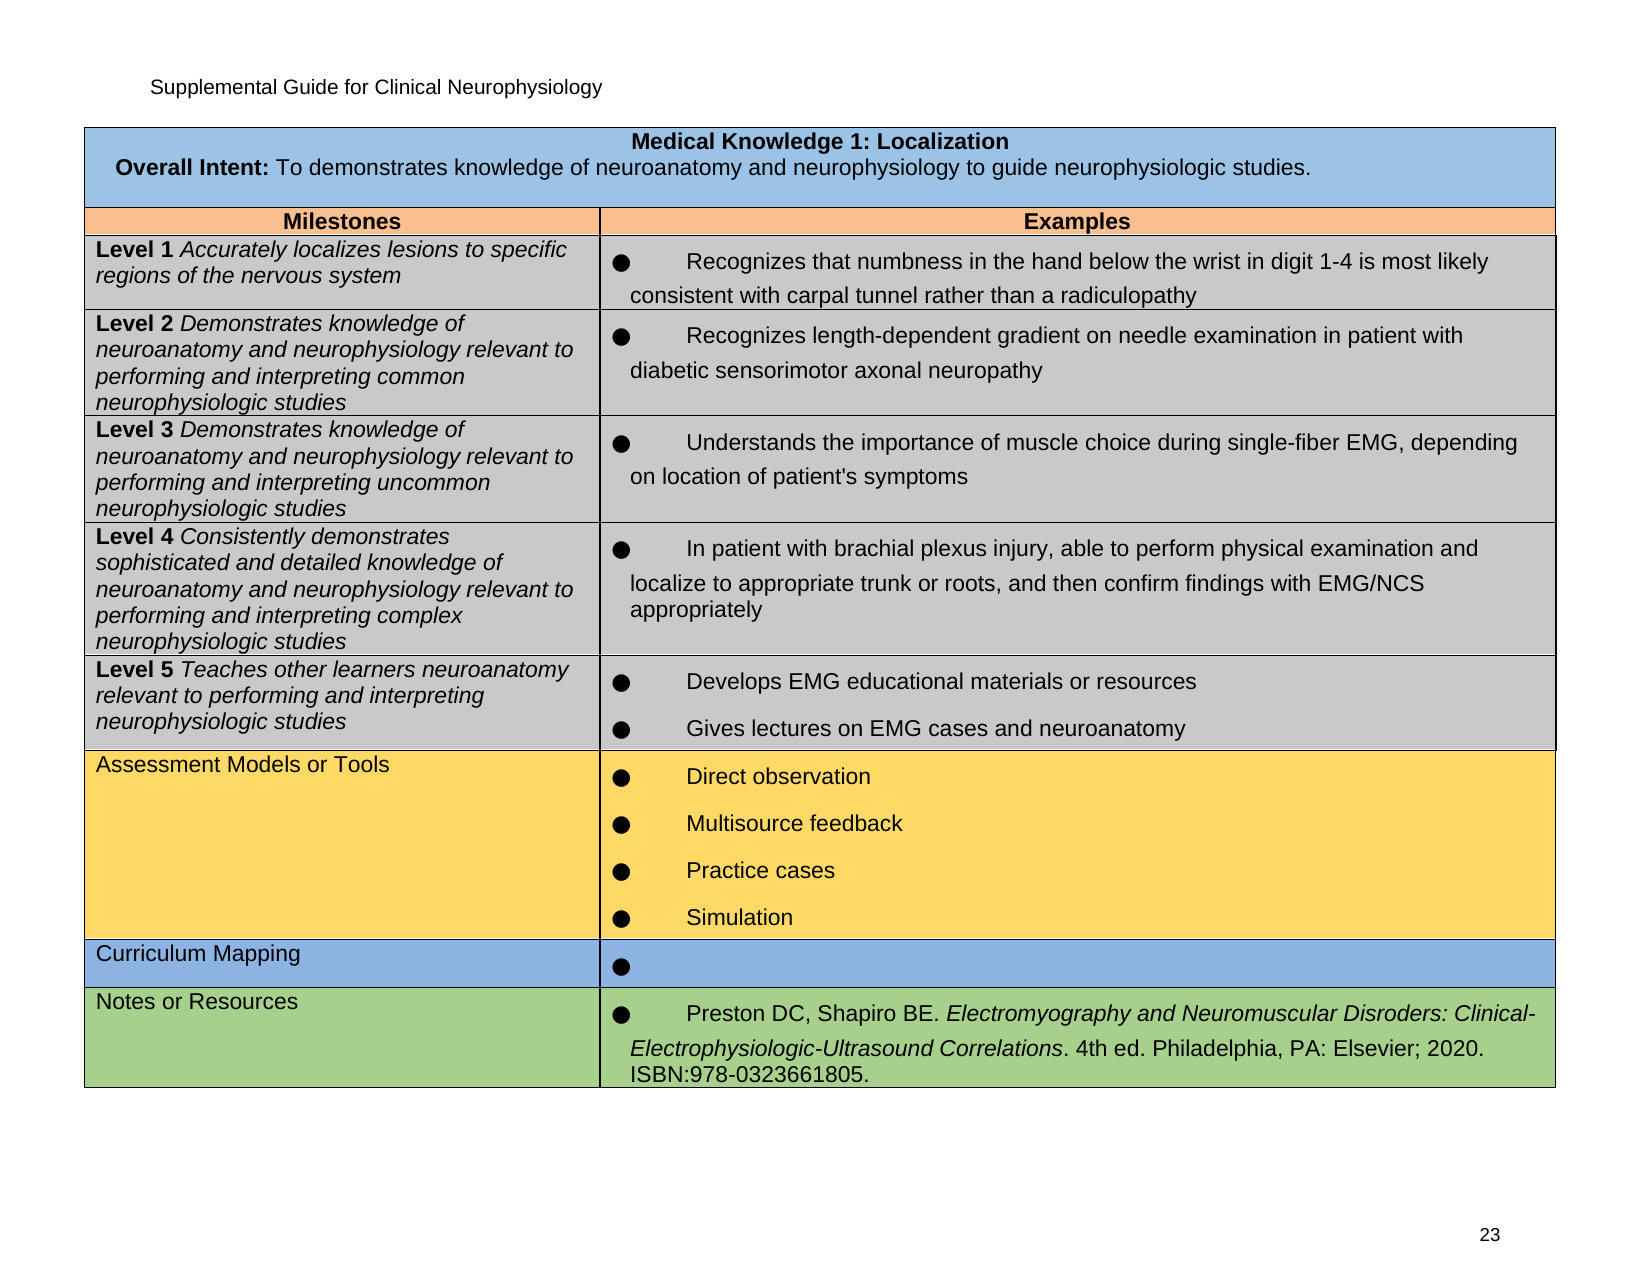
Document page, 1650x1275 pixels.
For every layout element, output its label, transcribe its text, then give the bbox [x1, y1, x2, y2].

table_cell Preston DC, Shapiro BE. Electromyography and Neuromuscular Disroders: Clinical-Electrophysiologic-Ultrasound Correlations. 4th ed. Philadelphia, PA: Elsevier; 2020. ISBN:978-0323661805. [601, 988, 1555, 1087]
table_cell Recognizes that numbness in the hand below the wrist in digit 1-4 is most likely consistent with carpal tunnel rather than a radiculopathy [601, 236, 1555, 309]
table_cell Curriculum Mapping [85, 940, 599, 987]
table_cell Assessment Models or Tools [85, 751, 599, 938]
table_cell In patient with brachial plexus injury, able to perform physical examination and localize to appropriate trunk or roots, and then confirm findings with EMG/NCS appropriately [601, 523, 1555, 654]
table_cell Level 4 Consistently demonstrates sophisticated and detailed knowledge of neuroanatomy and neurophysiology relevant to performing and interpreting complex neurophysiologic studies [85, 523, 599, 654]
table_cell Level 3 Demonstrates knowledge of neuroanatomy and neurophysiology relevant to performing and interpreting uncommon neurophysiologic studies [85, 416, 599, 522]
table_header Medical Knowledge 1: Localization Overall Intent: To demonstrates knowledge of neuroanatomy and neurophysiology to guide neurophysiologic studies. [85, 128, 1555, 207]
table_cell Level 1 Accurately localizes lesions to specific regions of the nervous system [85, 236, 599, 309]
table_cell Level 2 Demonstrates knowledge of neuroanatomy and neurophysiology relevant to performing and interpreting common neurophysiologic studies [85, 310, 599, 415]
table_cell Develops EMG educational materials or resources Gives lectures on EMG cases and neuroanatomy [601, 656, 1555, 749]
table_cell Notes or Resources [85, 988, 599, 1087]
table_cell Recognizes length-dependent gradient on needle examination in patient with diabetic sensorimotor axonal neuropathy [601, 310, 1555, 415]
table_cell Examples [601, 208, 1555, 234]
table_cell Direct observation Multisource feedback Practice cases Simulation [601, 751, 1555, 938]
table_cell Level 5 Teaches other learners neuroanatomy relevant to performing and interpreting neurophysiologic studies [85, 656, 599, 749]
table_cell Milestones [85, 208, 599, 234]
table_cell [601, 940, 1555, 987]
table_cell Understands the importance of muscle choice during single-fiber EMG, depending on location of patient's symptoms [601, 416, 1555, 522]
